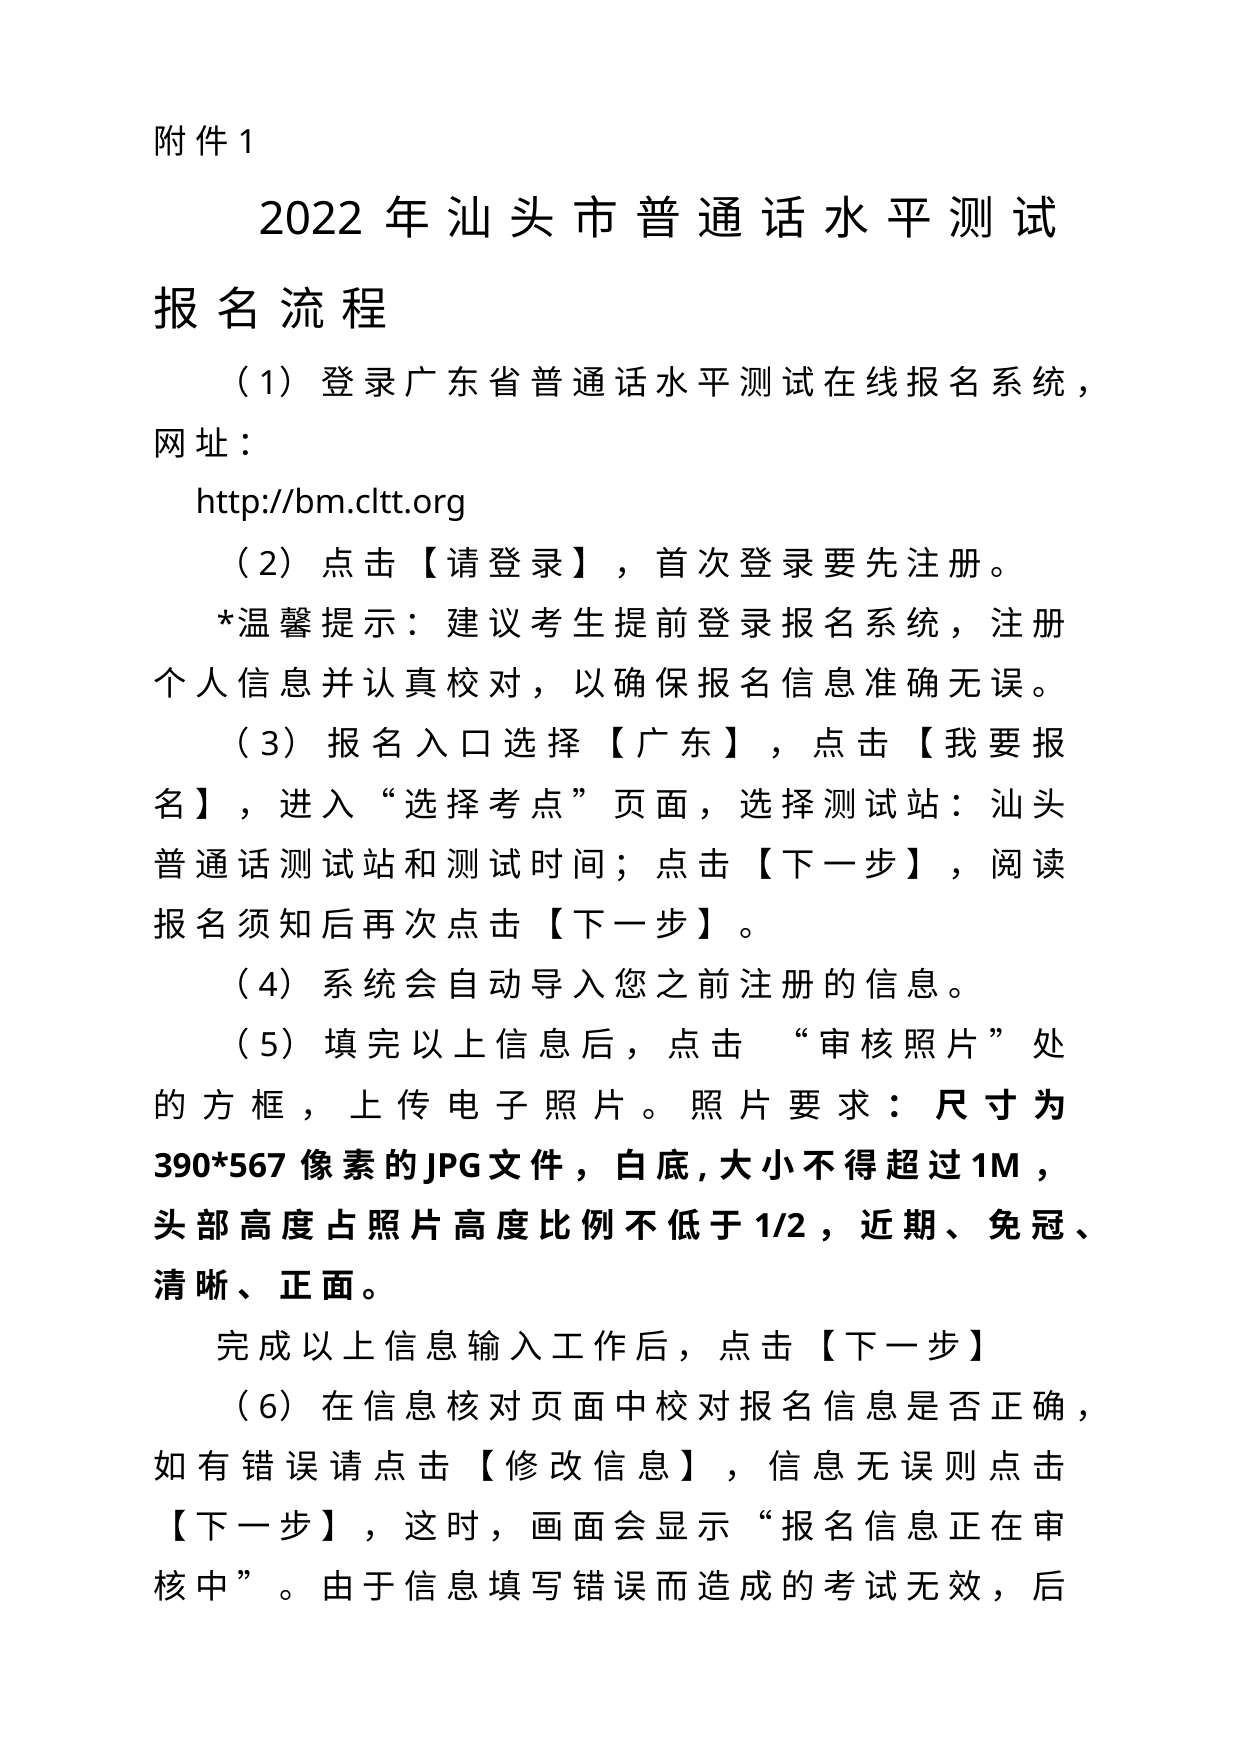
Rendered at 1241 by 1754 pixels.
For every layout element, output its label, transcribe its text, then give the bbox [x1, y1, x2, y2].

text （3）报名入口选择【广东】，点击【我要报名】，进入“选择考点”页面，选择测试站：汕头普通话测试站和测试时间；点击【下一步】，阅读报名须知后再次点击【下一步】。 [153, 711, 1075, 952]
text （2）点击【请登录】，首次登录要先注册。 [153, 531, 1075, 591]
text 2022年汕头市普通话水平测试报名流程 [153, 169, 1075, 350]
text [153, 1374, 1075, 1614]
text *温馨提示：建议考生提前登录报名系统，注册个人信息并认真校对，以确保报名信息准确无误。 [153, 591, 1075, 711]
text （4）系统会自动导入您之前注册的信息。 [153, 952, 1075, 1012]
text （5）填完以上信息后，点击 “审核照片”处的方框，上传电子照片。照片要求：尺寸为390*567像素的JPG文件，白底,大小不得超过1M，头部高度占照片高度比例不低于1/2，近期、免冠、清晰、正面。 [153, 1012, 1075, 1313]
text http://bm.cltt.org [153, 471, 1075, 531]
text 附件1 [153, 109, 1075, 169]
text 完成以上信息输入工作后，点击【下一步】 [153, 1313, 1075, 1374]
text （1）登录广东省普通话水平测试在线报名系统，网址： [153, 350, 1075, 471]
